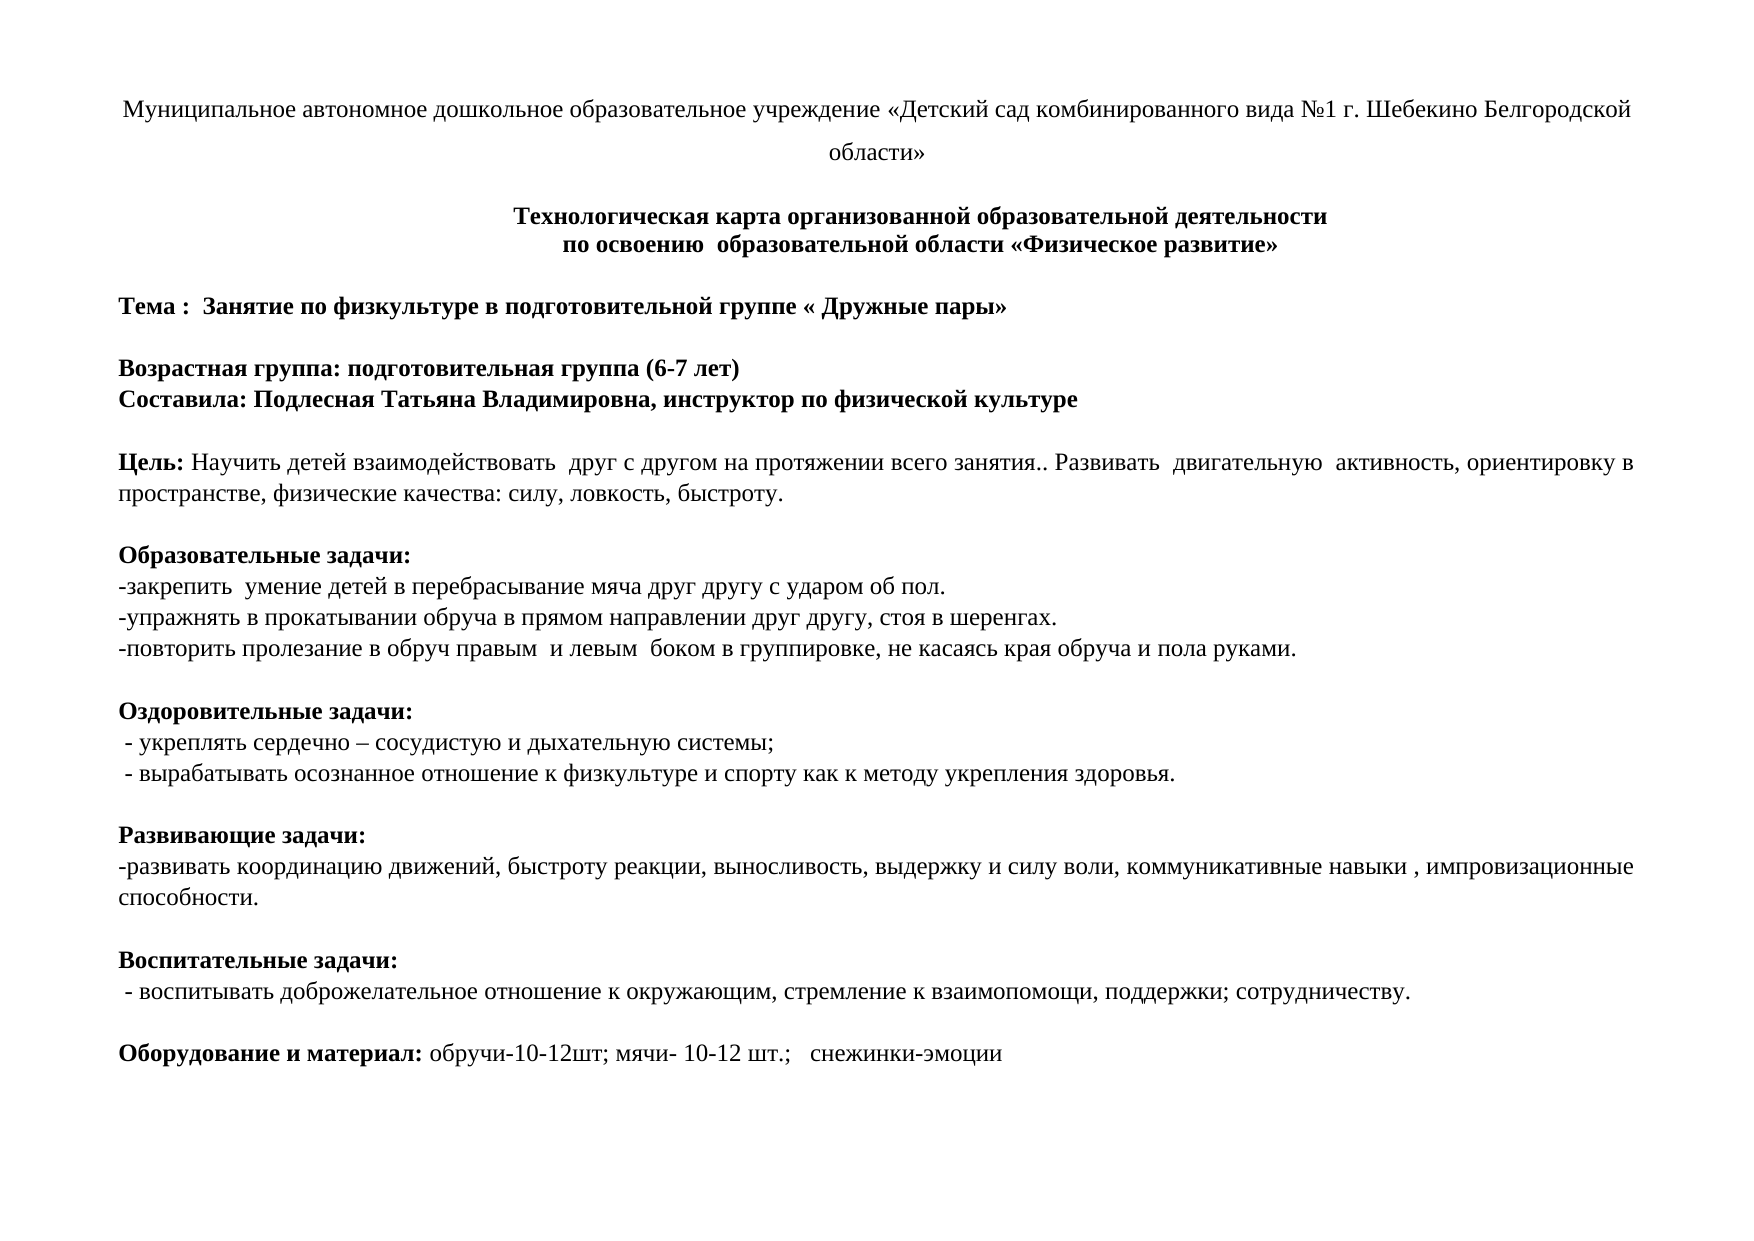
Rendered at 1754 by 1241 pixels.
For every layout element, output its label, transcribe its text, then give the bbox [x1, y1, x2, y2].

text Тема : Занятие по физкультуре в подготовительной группе « Дружные пары» [118, 289, 1636, 321]
text Воспитательные задачи: [118, 943, 1636, 974]
text Составила: Подлесная Татьяна Владимировна, инструктор по физической культуре [118, 383, 1636, 414]
text -развивать координацию движений, быстроту реакции, выносливость, выдержку и силу воли, коммуникативные навыки , импровизационные способности. [118, 850, 1636, 912]
text Возрастная группа: подготовительная группа (6-7 лет) [118, 352, 1636, 383]
text -упражнять в прокатывании обруча в прямом направлении друг другу, стоя в шеренгах. [118, 601, 1636, 632]
text Образовательные задачи: [118, 538, 1636, 569]
text -закрепить умение детей в перебрасывание мяча друг другу с ударом об пол. [118, 570, 1636, 601]
subtitle по освоению образовательной области «Физическое развитие» [216, 229, 1624, 258]
text - вырабатывать осознанное отношение к физкультуре и спорту как к методу укрепления здоровья. [118, 757, 1636, 788]
text - укреплять сердечно – сосудистую и дыхательную системы; [118, 725, 1636, 756]
text Оздоровительные задачи: [118, 694, 1636, 725]
text - воспитывать доброжелательное отношение к окружающим, стремление к взаимопомощи, поддержки; сотрудничеству. [118, 974, 1636, 1006]
text Муниципальное автономное дошкольное образовательное учреждение «Детский сад комбинированного вида №1 г. Шебекино Белгородской области» [118, 94, 1636, 166]
text Оборудование и материал: обручи-10-12шт; мячи- 10-12 шт.; снежинки-эмоции [118, 1037, 1636, 1068]
text -повторить пролезание в обруч правым и левым боком в группировке, не касаясь края обруча и пола руками. [118, 632, 1636, 663]
subtitle Технологическая карта организованной образовательной деятельности [216, 201, 1624, 229]
text Цель: Научить детей взаимодействовать друг с другом на протяжении всего занятия.. Развивать двигательную активность, ориентировку в пространстве, физические качества: силу, ловкость, быстроту. [118, 445, 1636, 507]
text Развивающие задачи: [118, 819, 1636, 850]
